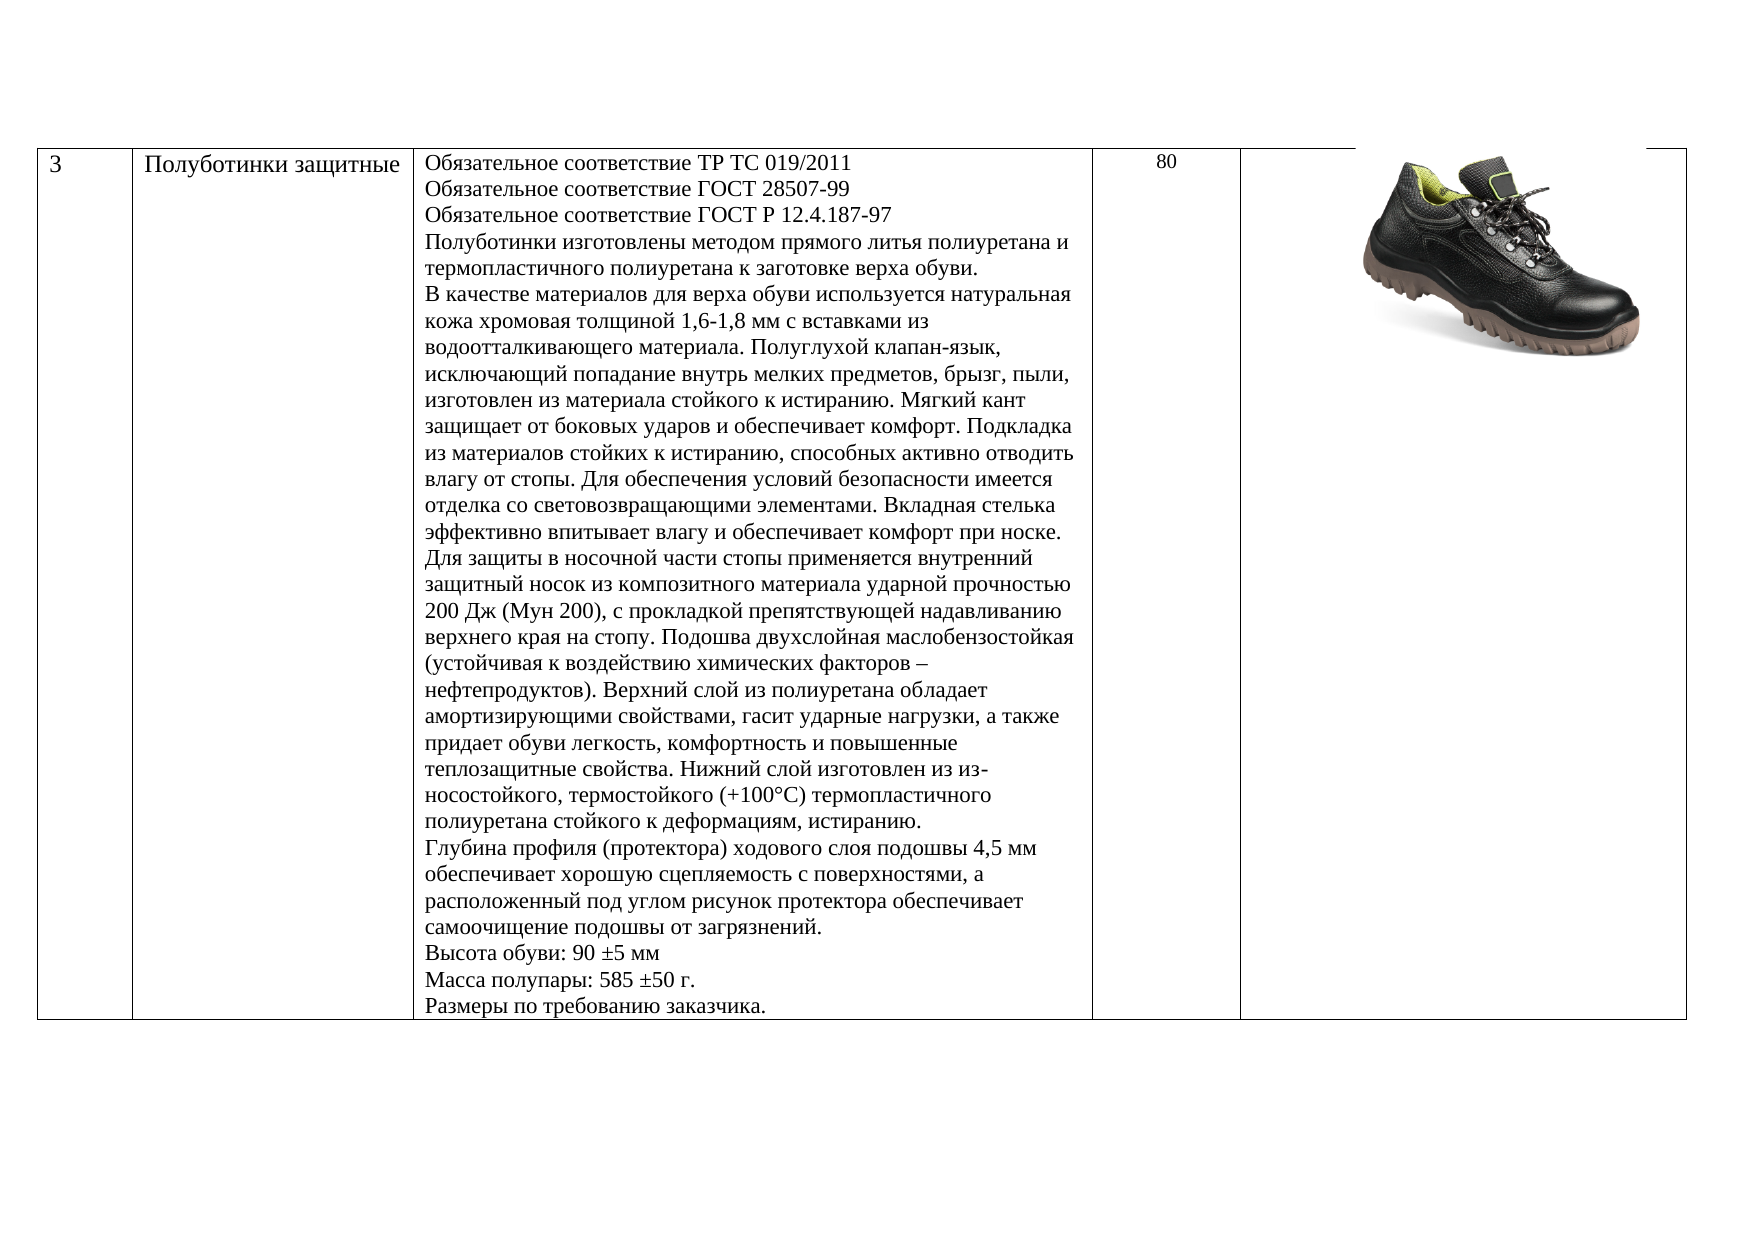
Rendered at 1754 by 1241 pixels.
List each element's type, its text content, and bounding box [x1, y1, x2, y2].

table_cell Обязательное соответствие ТР ТС 019/2011 Обязательное соответствие ГОСТ 28507-99 Обязательное соответствие ГОСТ Р 12.4.187-97 Полуботинки изготовлены методом прямого литья полиуретана и термопластичного полиуретана к заготовке верха обуви. В качестве материалов для верха обуви используется натуральная кожа хромовая толщиной 1,6-1,8 мм с вставками из водоотталкивающего материала. Полуглухой клапан-язык, исключающий попадание внутрь мелких предметов, брызг, пыли, изготовлен из материала стойкого к истиранию. Мягкий кант защищает от боковых ударов и обеспечивает комфорт. Подкладка из материалов стойких к истиранию, способных активно отводить влагу от стопы. Для обеспечения условий безопасности имеется отделка со световозвращающими элементами. Вкладная стелька эффективно впитывает влагу и обеспечивает комфорт при носке. Для защиты в носочной части стопы применяется внутренний защитный носок из композитного материала ударной прочностью 200 Дж (Мун 200), с прокладкой препятствующей надавливанию верхнего края на стопу. Подошва двухслойная маслобензостойкая (устойчивая к воздействию химических факторов – нефтепродуктов). Верхний слой из полиуретана обладает амортизирующими свойствами, гасит ударные нагрузки, а также придает обуви легкость, комфортность и повышенные теплозащитные свойства. Нижний слой изготовлен из износостойкого, термостойкого (+100°С) термопластичного полиуретана стойкого к деформациям, истиранию. Глубина профиля (протектора) ходового слоя подошвы 4,5 мм обеспечивает хорошую сцепляемость с поверхностями, а расположенный под углом рисунок протектора обеспечивает самоочищение подошвы от загрязнений. Высота обуви: 90 ±5 мм Масса полупары: 585 ±50 г. Размеры по требованию заказчика. [414, 149, 1092, 1018]
table_cell [1241, 149, 1686, 1018]
table_cell 3 [38, 149, 132, 1018]
table_cell 80 [1093, 149, 1240, 1018]
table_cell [133, 149, 413, 1018]
picture [1355, 148, 1647, 363]
